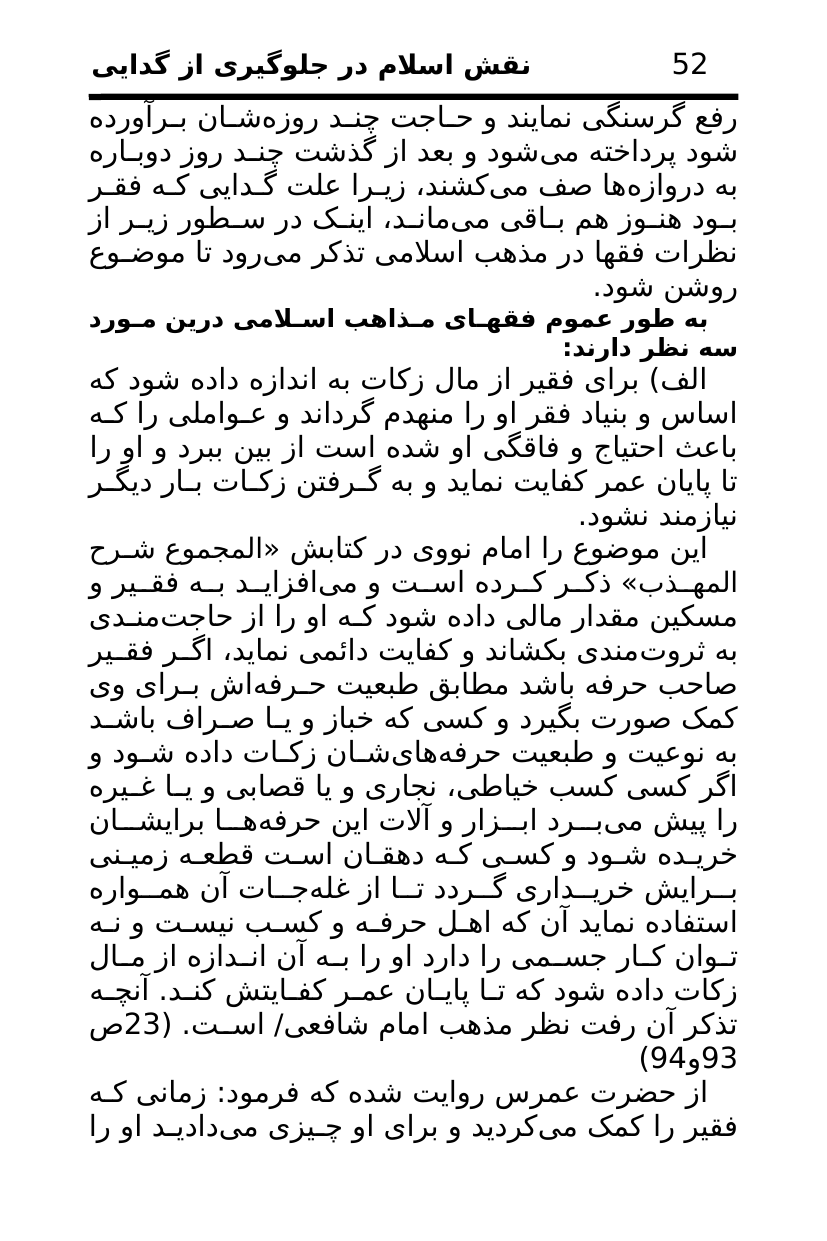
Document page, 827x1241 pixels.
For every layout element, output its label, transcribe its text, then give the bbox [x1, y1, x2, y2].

text به طور عموم فقهای مذاهب اسلامی درین مورد سه نظر دارند:‌ [89, 304, 738, 362]
text الف) برای فقیر از مال زکات به اندازه داده شود که اساس و بنیاد فقر او را منهدم گرداند و عواملی را که باعث احتیاج و فاقگی او شده است از‌ بین ببرد و او را تا پایان عمر کفایت نماید و به گرفتن زکات بار دیگر نیازمند نشود. [89, 362, 738, 532]
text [89, 1075, 738, 1143]
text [89, 100, 738, 304]
text این موضوع را امام نووی در کتابش «المجموع شرح المهذب» ذکر کرده است و می‌افزاید به فقیر و مسکین مقدار مالی داده شود که او را از حاجت‌مندی به ثروت‌مندی بکشاند و کفایت دائمی نماید، اگر فقیر صاحب حرفه باشد مطابق طبعیت حرفه‌اش برای وی کمک صورت بگیرد و کسی که خباز و یا صراف باشد به نوعیت و طبعیت حرفه‌های‌شان زکات داده شود و اگر کسی کسب خیاطی، نجاری و یا قصابی و یا غیره را پیش می‌برد ابزار و آلات این حرفه‌ها برایشان خریده شود و کسی که دهقان است قطعه زمینی برایش خریداری گردد تا از غله‌جات آن همواره استفاده نماید آن که اهل حرفه و کسب نیست و نه توان کار جسمی را دارد او را به آن اندازه از مال زکات داده شود که تا پایان عمر کفایتش کند. آنچه تذکر آن رفت نظر مذهب امام شافعی/ است. (23ص93و94) [89, 532, 738, 1075]
